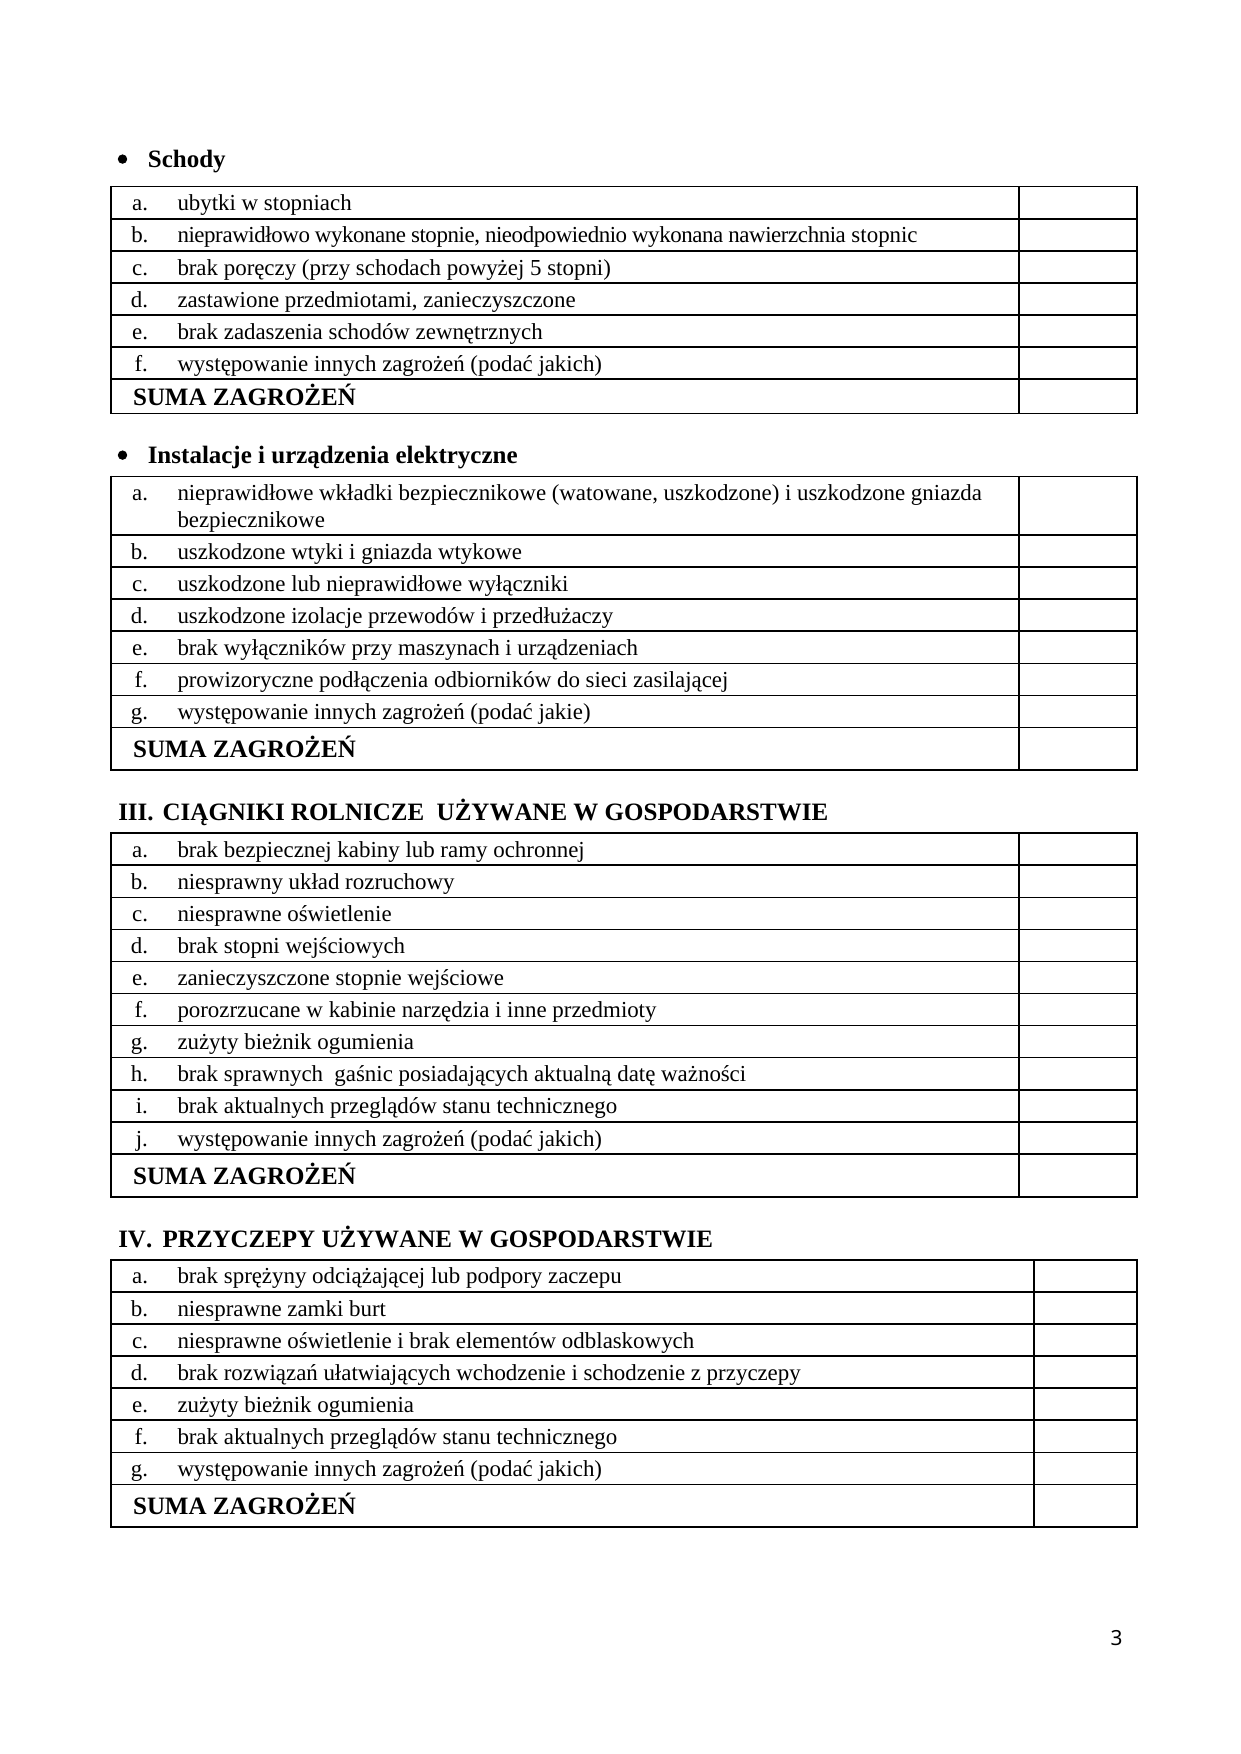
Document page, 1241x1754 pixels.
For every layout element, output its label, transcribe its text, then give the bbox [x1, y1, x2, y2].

table_cell niesprawne zamki burt [112, 1293, 1033, 1323]
table_cell niesprawne oświetlenie [112, 898, 1018, 928]
list Instalacje i urządzenia elektryczne [118, 441, 1152, 469]
table_cell [1020, 1026, 1136, 1057]
table_header [1020, 477, 1136, 534]
table_cell brak aktualnych przeglądów stanu technicznego [112, 1091, 1018, 1121]
list CIĄGNIKI ROLNICZE UŻYWANE W GOSPODARSTWIE [118, 797, 1152, 826]
table_cell niesprawny układ rozruchowy [112, 866, 1018, 896]
list Schody [118, 144, 1152, 173]
table_cell [1020, 994, 1136, 1025]
table_cell zużyty bieżnik ogumienia [112, 1026, 1018, 1057]
table_cell brak aktualnych przeglądów stanu technicznego [112, 1421, 1033, 1451]
table_header brak bezpiecznej kabiny lub ramy ochronnej [112, 834, 1018, 864]
table_cell [1020, 1058, 1136, 1089]
table_cell [1020, 1091, 1136, 1121]
table_cell [1035, 1389, 1136, 1419]
table_cell brak rozwiązań ułatwiających wchodzenie i schodzenie z przyczepy [112, 1357, 1033, 1387]
table_cell [1020, 600, 1136, 630]
table_cell zużyty bieżnik ogumienia [112, 1389, 1033, 1419]
table_cell SUMA ZAGROŻEŃ [112, 728, 1018, 769]
table_cell [1020, 348, 1136, 378]
table_cell [1020, 316, 1136, 346]
table_cell [1035, 1421, 1136, 1451]
table_cell zanieczyszczone stopnie wejściowe [112, 962, 1018, 993]
table_header [1020, 187, 1136, 218]
table_cell brak zadaszenia schodów zewnętrznych [112, 316, 1018, 346]
table_cell brak poręczy (przy schodach powyżej 5 stopni) [112, 252, 1018, 282]
table_cell prowizoryczne podłączenia odbiorników do sieci zasilającej [112, 664, 1018, 694]
table_cell uszkodzone lub nieprawidłowe wyłączniki [112, 568, 1018, 598]
table_cell brak sprawnych gaśnic posiadających aktualną datę ważności [112, 1058, 1018, 1089]
table_cell występowanie innych zagrożeń (podać jakich) [112, 1453, 1033, 1483]
table_cell [1020, 284, 1136, 314]
table_cell uszkodzone izolacje przewodów i przedłużaczy [112, 600, 1018, 630]
table_cell [1035, 1325, 1136, 1355]
table_cell [1020, 252, 1136, 282]
table_cell występowanie innych zagrożeń (podać jakich) [112, 1123, 1018, 1153]
table_header nieprawidłowe wkładki bezpiecznikowe (watowane, uszkodzone) i uszkodzone gniazda bezpiecznikowe [112, 477, 1018, 534]
table_cell [1020, 930, 1136, 961]
table_cell [1020, 898, 1136, 928]
table_cell [1020, 380, 1136, 413]
table_header brak sprężyny odciążającej lub podpory zaczepu [112, 1261, 1033, 1291]
table_cell [1020, 1123, 1136, 1153]
table_cell [1020, 962, 1136, 993]
table_header [1020, 834, 1136, 864]
table_cell [1020, 632, 1136, 662]
table_cell [1035, 1485, 1136, 1526]
table_cell występowanie innych zagrożeń (podać jakich) [112, 348, 1018, 378]
table_cell [1020, 664, 1136, 694]
table_cell [1020, 536, 1136, 566]
table_cell uszkodzone wtyki i gniazda wtykowe [112, 536, 1018, 566]
table_cell [1035, 1357, 1136, 1387]
table_cell niesprawne oświetlenie i brak elementów odblaskowych [112, 1325, 1033, 1355]
table_cell [1020, 696, 1136, 727]
table_cell nieprawidłowo wykonane stopnie, nieodpowiednio wykonana nawierzchnia stopnic [112, 220, 1018, 250]
table_cell [1020, 1155, 1136, 1196]
table_cell SUMA ZAGROŻEŃ [112, 1485, 1033, 1526]
list PRZYCZEPY UŻYWANE W GOSPODARSTWIE [118, 1224, 1152, 1253]
table_cell SUMA ZAGROŻEŃ [112, 1155, 1018, 1196]
table_cell [1020, 220, 1136, 250]
table_cell [1020, 866, 1136, 896]
table_cell [1020, 568, 1136, 598]
table_cell porozrzucane w kabinie narzędzia i inne przedmioty [112, 994, 1018, 1025]
table_cell SUMA ZAGROŻEŃ [112, 380, 1018, 413]
table_cell brak stopni wejściowych [112, 930, 1018, 961]
table_header ubytki w stopniach [112, 187, 1018, 218]
table_header [1035, 1261, 1136, 1291]
table_cell zastawione przedmiotami, zanieczyszczone [112, 284, 1018, 314]
table_cell [1035, 1453, 1136, 1483]
table_cell [1035, 1293, 1136, 1323]
table_cell brak wyłączników przy maszynach i urządzeniach [112, 632, 1018, 662]
table_cell występowanie innych zagrożeń (podać jakie) [112, 696, 1018, 727]
table_cell [1020, 728, 1136, 769]
